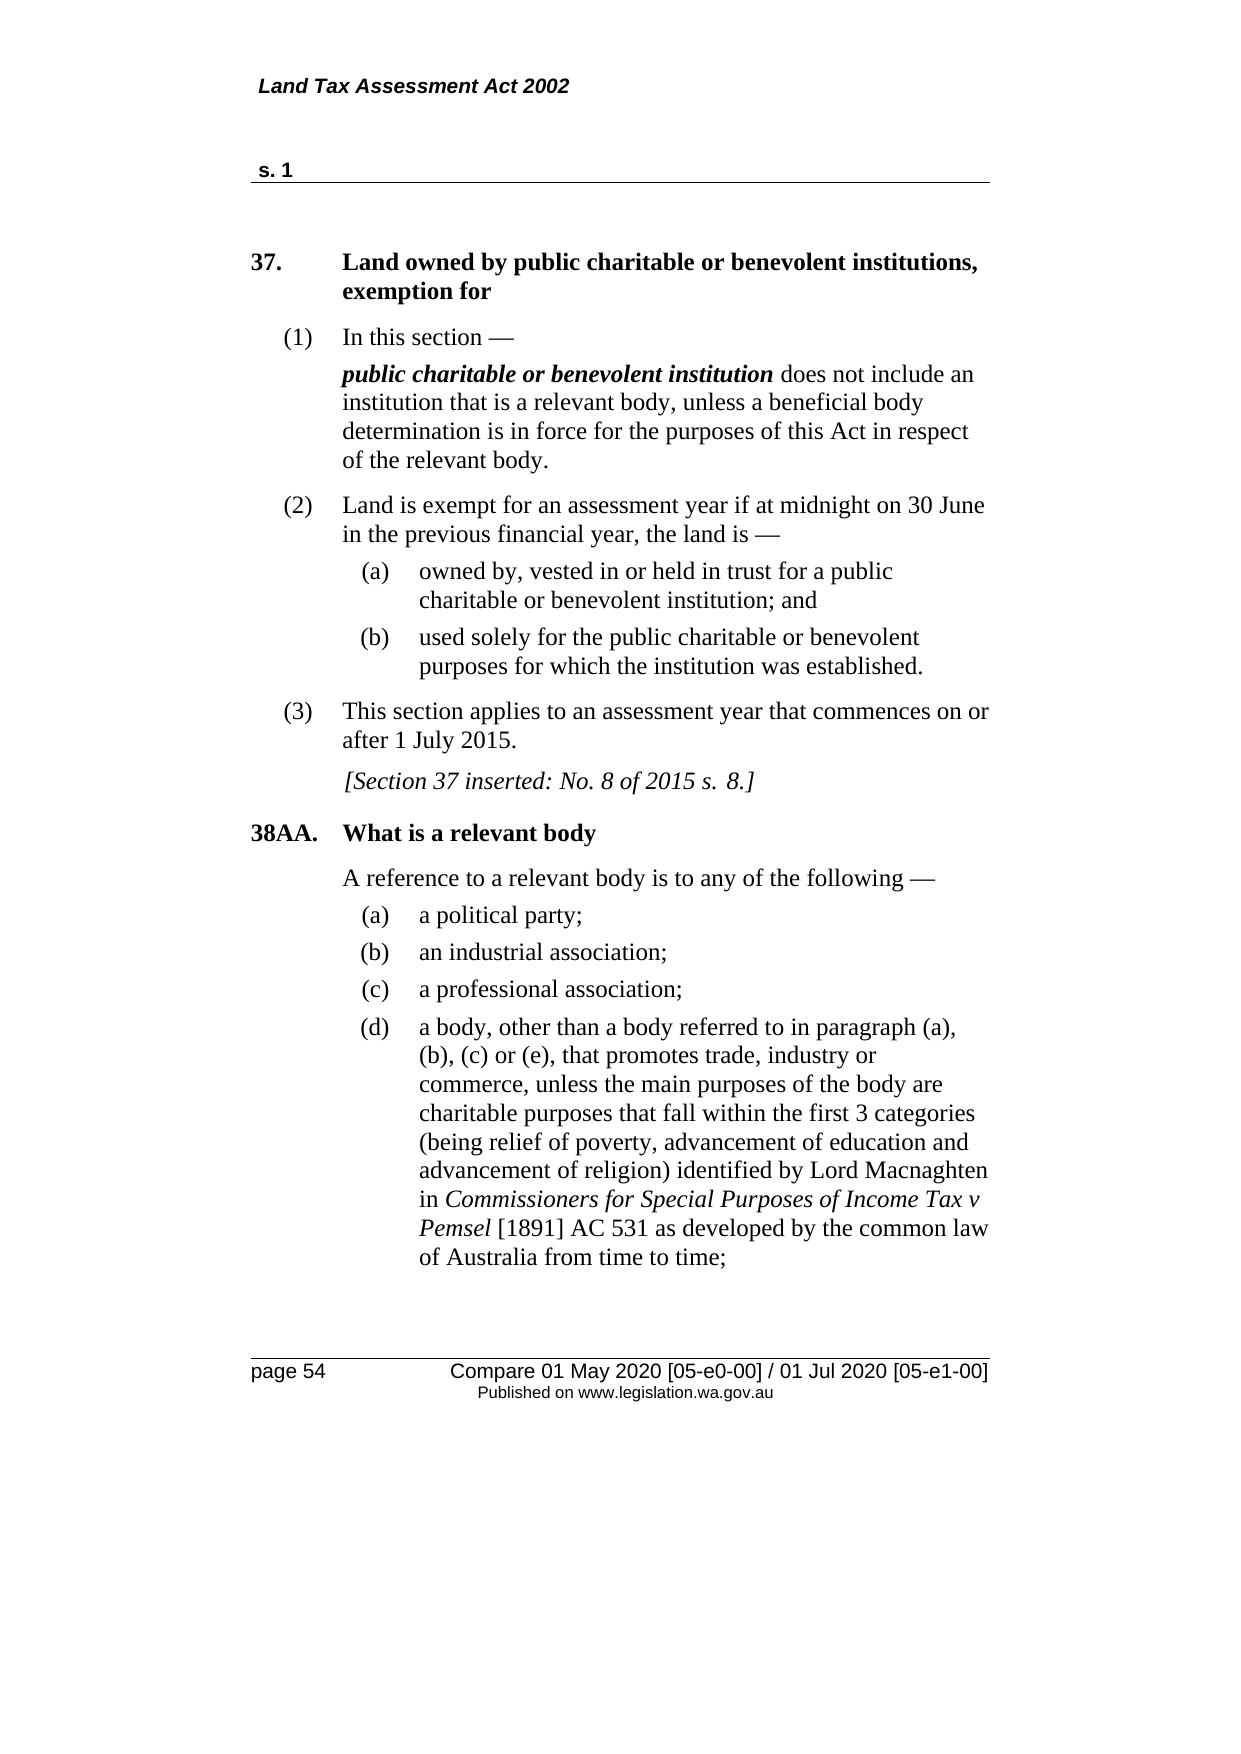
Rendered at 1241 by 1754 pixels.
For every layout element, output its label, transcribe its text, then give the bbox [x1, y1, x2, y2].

text (3) This section applies to an assessment year that commences on or after 1 July 2015. [251, 696, 990, 754]
text (b) an industrial association; [251, 937, 990, 966]
text public charitable or benevolent institution does not include an institution that is a relevant body, unless a beneficial body determination is in force for the purposes of this Act in respect of the relevant body. [251, 359, 990, 474]
text (1) In this section — [251, 322, 990, 350]
text (b) used solely for the public charitable or benevolent purposes for which the institution was established. [251, 622, 990, 679]
subtitle 38AA. What is a relevant body [251, 818, 990, 847]
text (c) a professional association; [251, 974, 990, 1003]
text A reference to a relevant body is to any of the following — [251, 863, 990, 892]
text (a) owned by, vested in or held in trust for a public charitable or benevolent institution; and [251, 556, 990, 614]
text (d) a body, other than a body referred to in paragraph (a), (b), (c) or (e), that promotes trade, industry or commerce, unless the main purposes of the body are charitable purposes that fall within the first 3 categories (being relief of poverty, advancement of education and advancement of religion) identified by Lord Macnaghten in Commissioners for Special Purposes of Income Tax v Pemsel [1891] AC 531 as developed by the common law of Australia from time to time; [251, 1012, 990, 1270]
text [Section 37 inserted: No. 8 of 2015 s. 8.] [251, 766, 990, 795]
text (2) Land is exempt for an assessment year if at midnight on 30 June in the previous financial year, the land is — [251, 490, 990, 548]
subtitle 37. Land owned by public charitable or benevolent institutions, exemption for [251, 247, 990, 305]
text (a) a political party; [251, 900, 990, 929]
